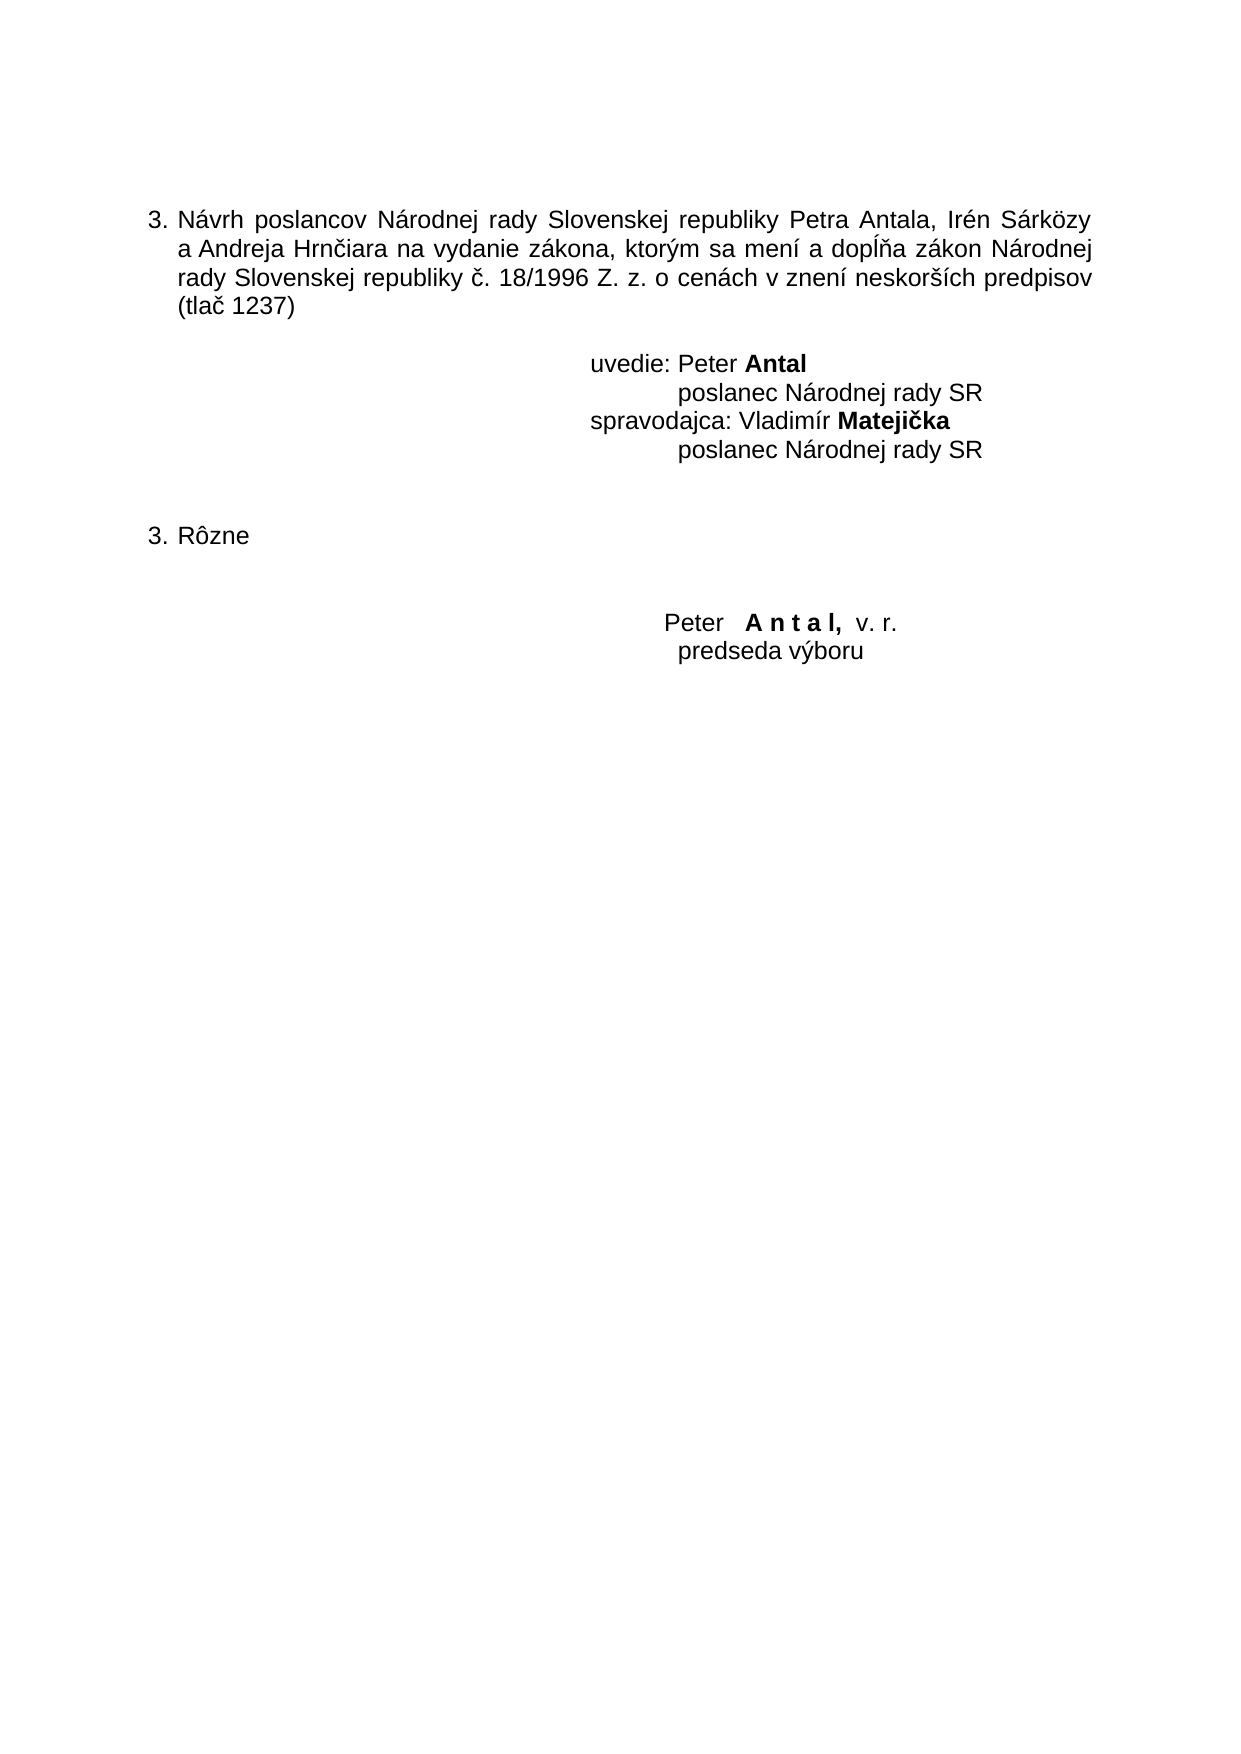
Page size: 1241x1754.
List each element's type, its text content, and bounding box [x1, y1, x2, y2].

text poslanec Národnej rady SR [148, 435, 1093, 464]
text predseda výboru [148, 636, 1093, 665]
text 3. Návrh poslancov Národnej rady Slovenskej republiky Petra Antala, Irén Sárközy a Andreja Hrnčiara na vydanie zákona, ktorým sa mení a dopĺňa zákon Národnej rady Slovenskej republiky č. 18/1996 Z. z. o cenách v znení neskorších predpisov (tlač 1237) [148, 205, 1093, 320]
text uvedie: Peter Antal [148, 349, 1093, 378]
text poslanec Národnej rady SR [148, 378, 1093, 406]
text Peter A n t a l, v. r. [148, 608, 1093, 636]
text spravodajca: Vladimír Matejička [148, 406, 1093, 435]
text 3. Rôzne [148, 521, 1093, 550]
